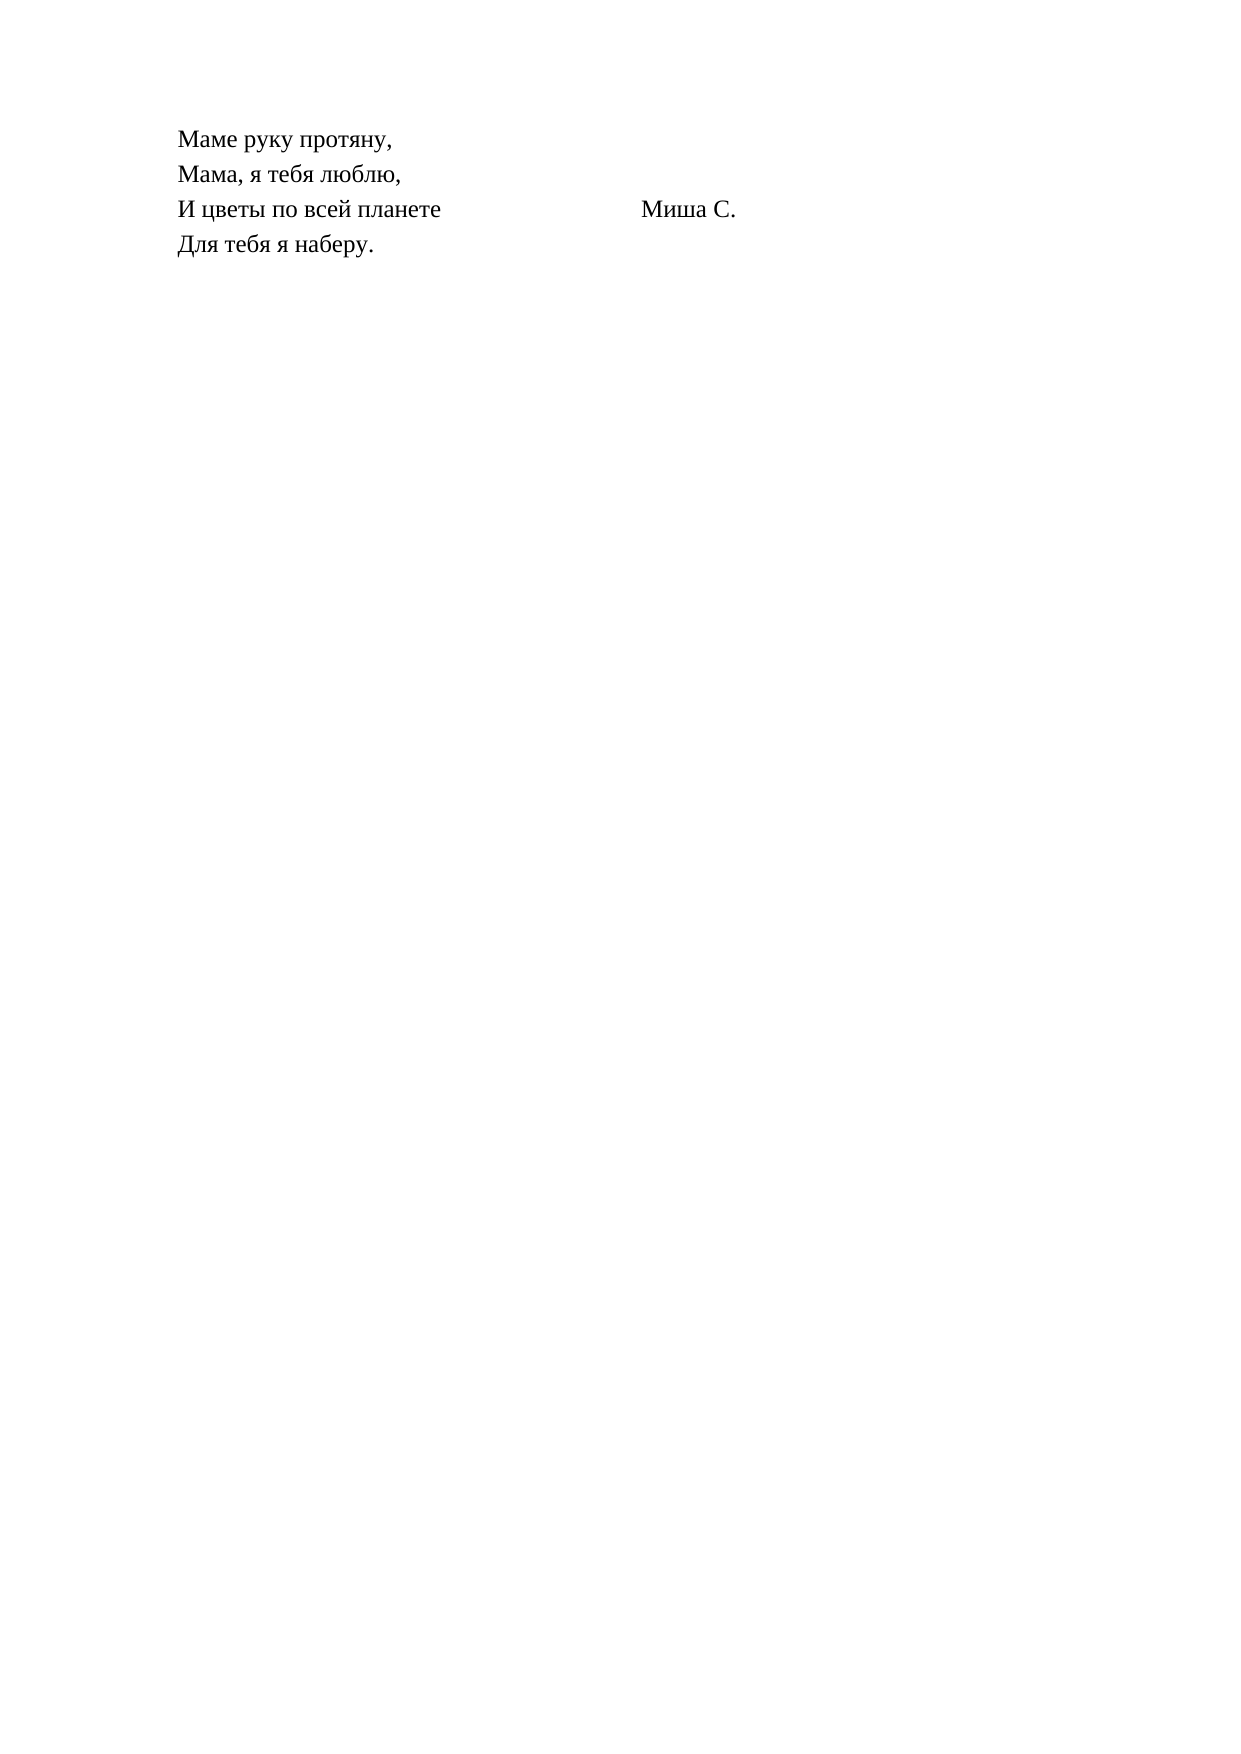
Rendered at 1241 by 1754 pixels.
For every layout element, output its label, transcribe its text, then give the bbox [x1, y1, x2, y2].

text Маме руку протяну, Мама, я тебя люблю, И цветы по всей планете Миша С. Для тебя я наберу. [177, 118, 1152, 293]
